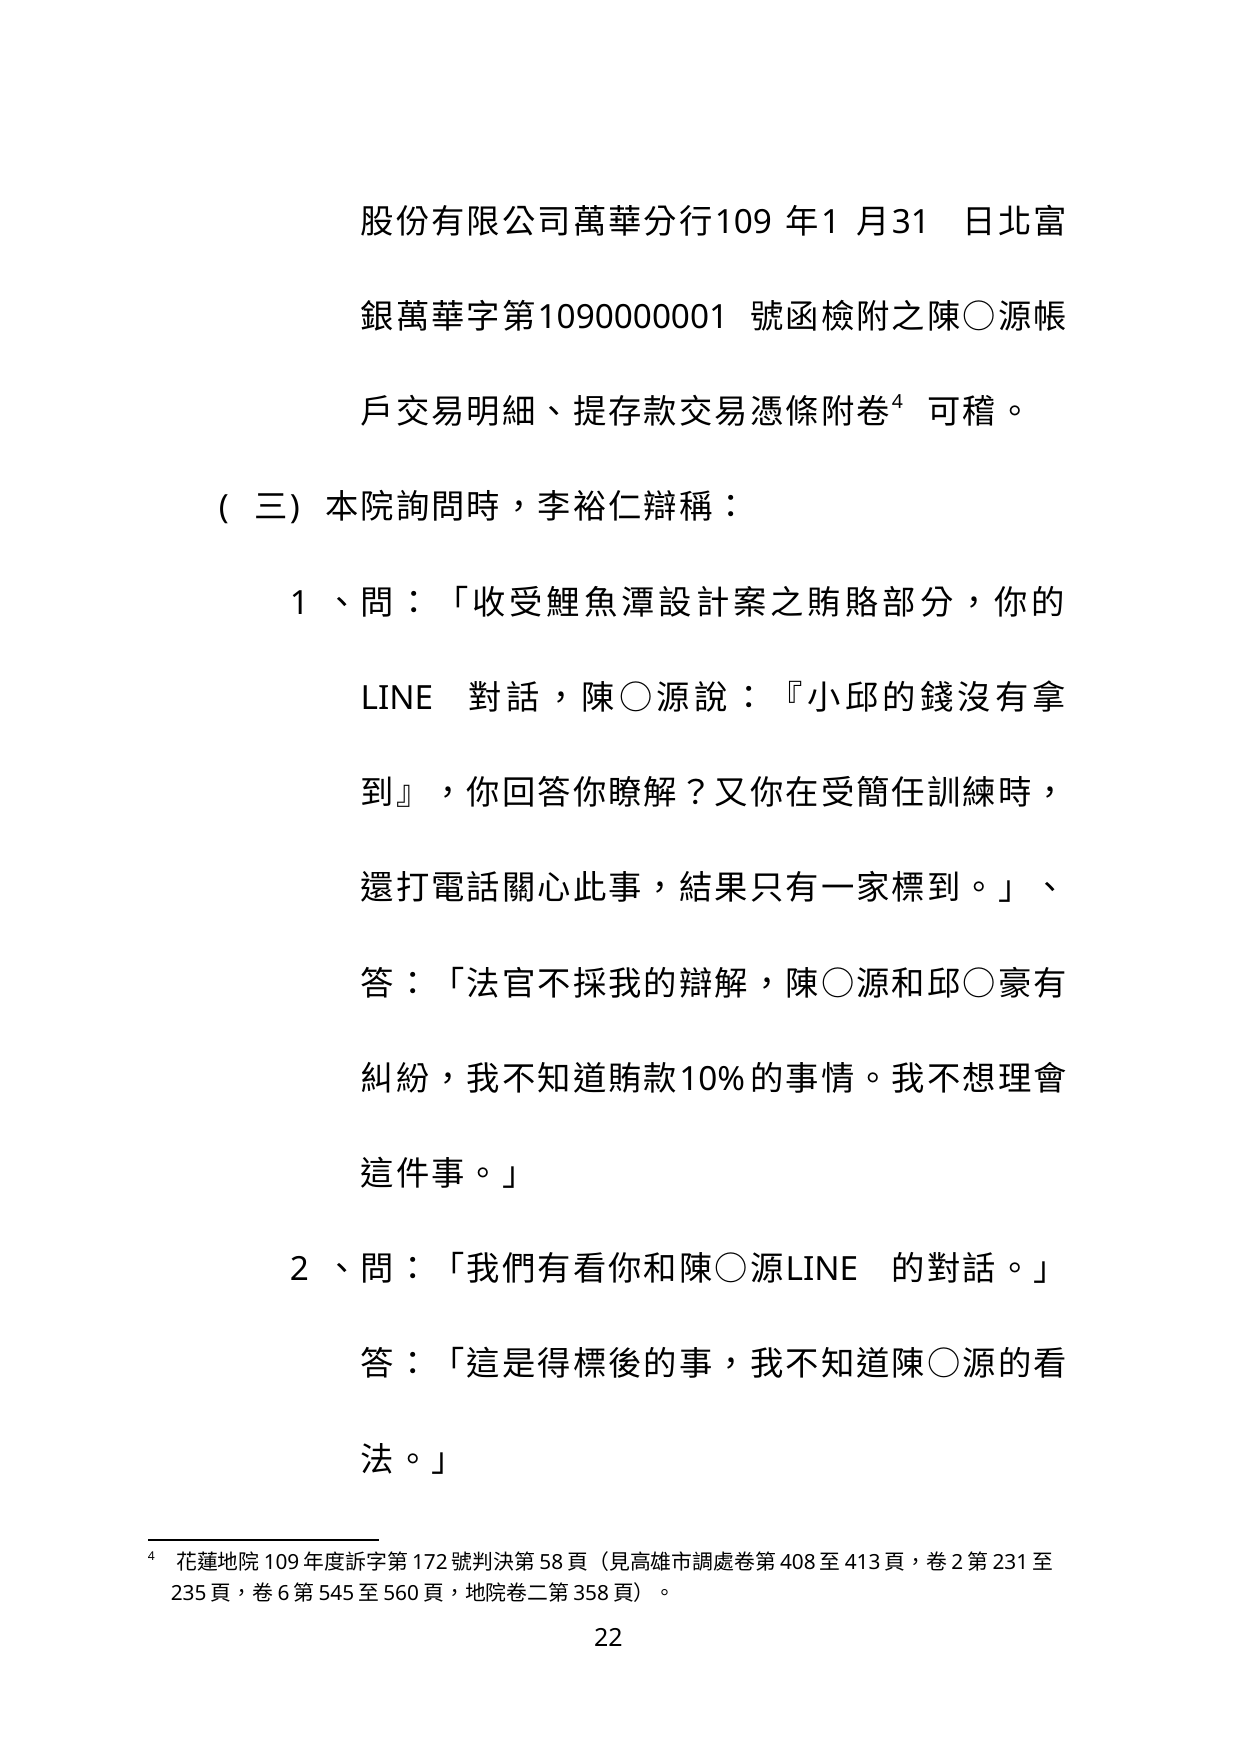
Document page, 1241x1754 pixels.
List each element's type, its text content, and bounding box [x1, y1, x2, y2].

subtitle 問：「收受鯉魚潭設計案之賄賂部分，你的LINE對話，陳○源說：『小邱的錢沒有拿到』，你回答你瞭解？又你在受簡任訓練時，還打電話關心此事，結果只有一家標到。」、答：「法官不採我的辯解，陳○源和邱○豪有糾紛，我不知道賄款10%的事情。我不想理會這件事。」 [272, 552, 1069, 1218]
subtitle 本院詢問時，李裕仁辯稱： [219, 457, 1069, 552]
subtitle 問：「我們有看你和陳○源LINE的對話。」答：「這是得標後的事，我不知道陳○源的看法。」 [272, 1218, 1069, 1504]
